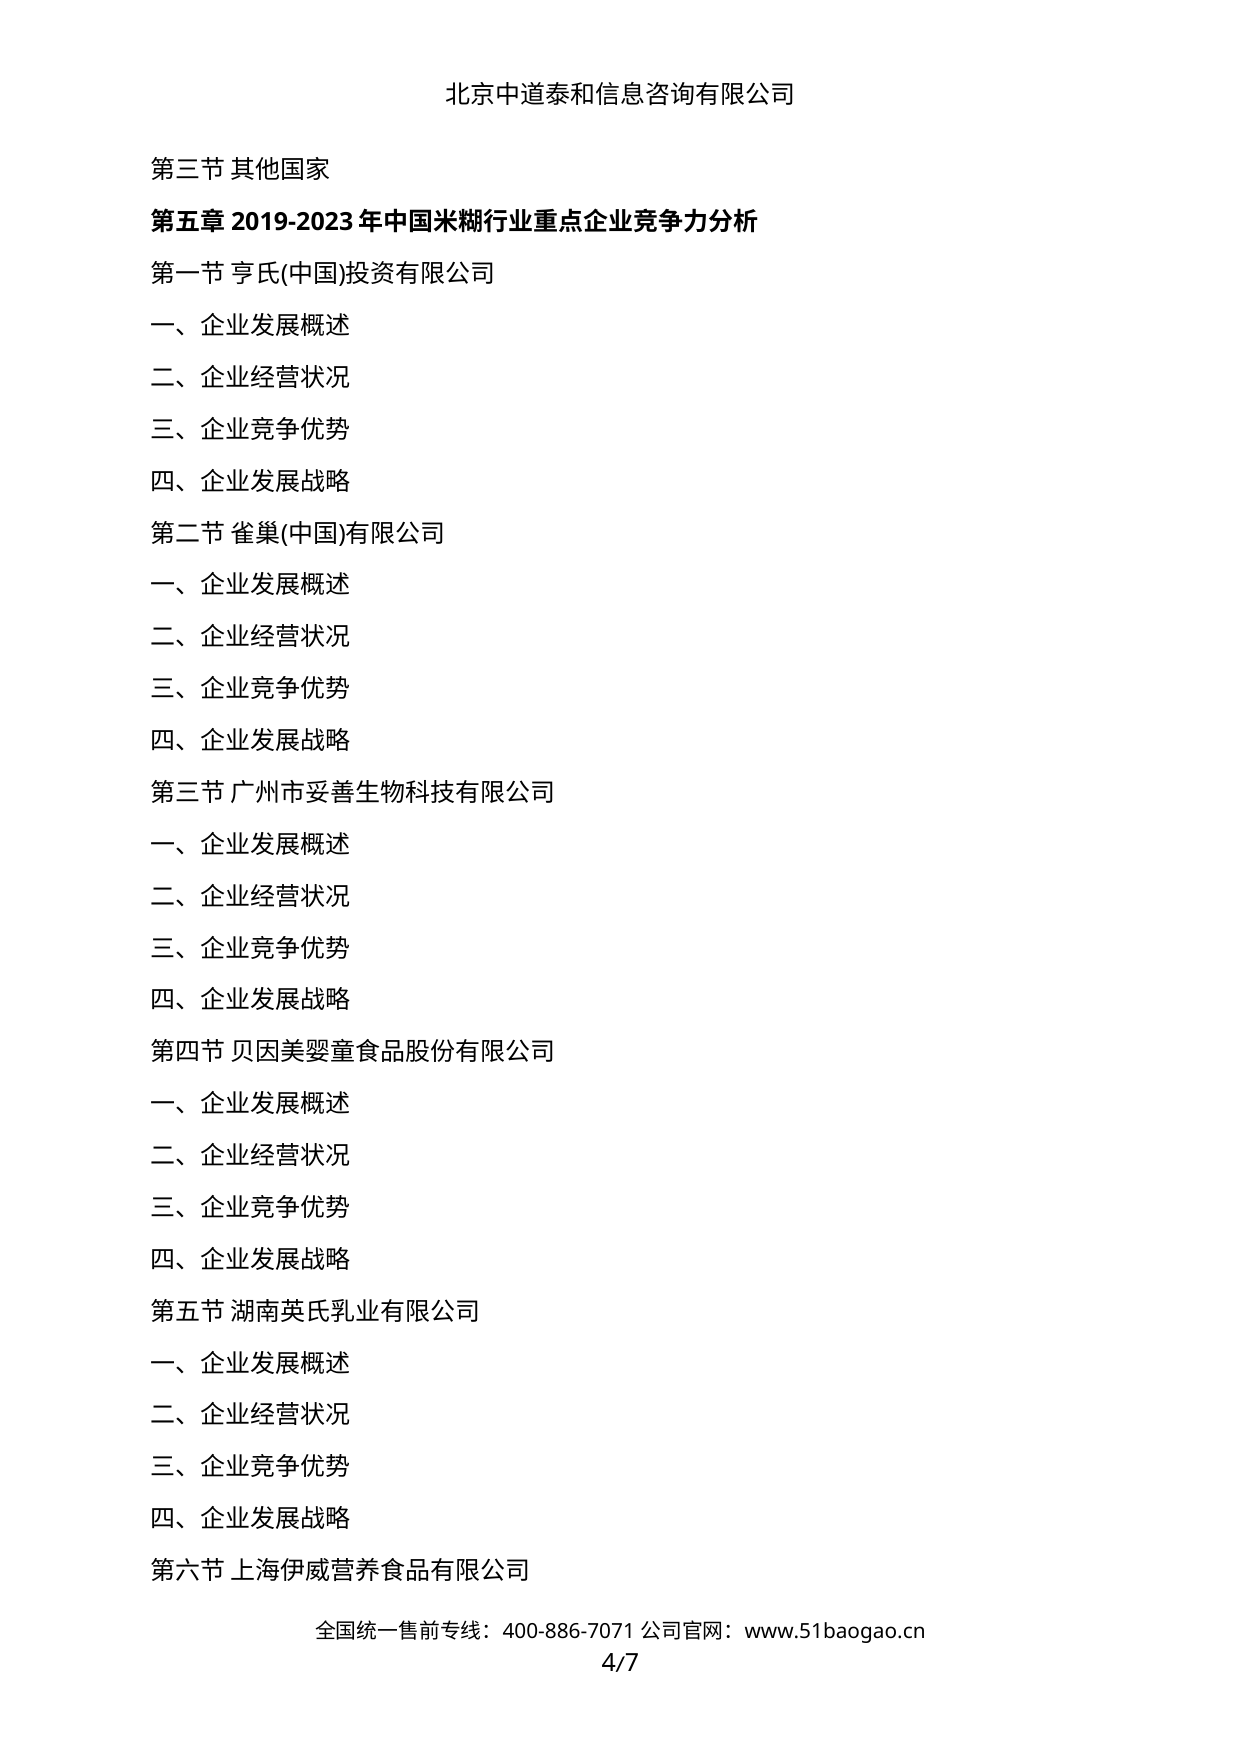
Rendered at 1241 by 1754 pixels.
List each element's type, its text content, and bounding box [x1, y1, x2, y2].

text 第四节 贝因美婴童食品股份有限公司 [150, 1032, 1090, 1068]
text 一、企业发展概述 [150, 1343, 1090, 1379]
text 二、企业经营状况 [150, 617, 1090, 653]
text 三、企业竞争优势 [150, 1187, 1090, 1224]
text 四、企业发展战略 [150, 461, 1090, 497]
text 第五章 2019-2023年中国米糊行业重点企业竞争力分析 [150, 202, 1090, 238]
text 二、企业经营状况 [150, 1395, 1090, 1431]
text 二、企业经营状况 [150, 876, 1090, 912]
text 第一节 亨氏(中国)投资有限公司 [150, 254, 1090, 290]
text 一、企业发展概述 [150, 824, 1090, 861]
text 第三节 广州市妥善生物科技有限公司 [150, 772, 1090, 809]
text 三、企业竞争优势 [150, 928, 1090, 964]
text 四、企业发展战略 [150, 1239, 1090, 1276]
text 二、企业经营状况 [150, 1136, 1090, 1172]
text 二、企业经营状况 [150, 357, 1090, 394]
text 第六节 上海伊威营养食品有限公司 [150, 1551, 1090, 1587]
text 三、企业竞争优势 [150, 669, 1090, 705]
text 三、企业竞争优势 [150, 1447, 1090, 1483]
text 四、企业发展战略 [150, 980, 1090, 1016]
text 第五节 湖南英氏乳业有限公司 [150, 1291, 1090, 1327]
text 第二节 雀巢(中国)有限公司 [150, 513, 1090, 549]
text 四、企业发展战略 [150, 721, 1090, 757]
text 一、企业发展概述 [150, 1084, 1090, 1120]
text 一、企业发展概述 [150, 306, 1090, 342]
text 三、企业竞争优势 [150, 409, 1090, 446]
text 一、企业发展概述 [150, 565, 1090, 601]
text 第三节 其他国家 [150, 150, 1090, 186]
text 四、企业发展战略 [150, 1499, 1090, 1535]
